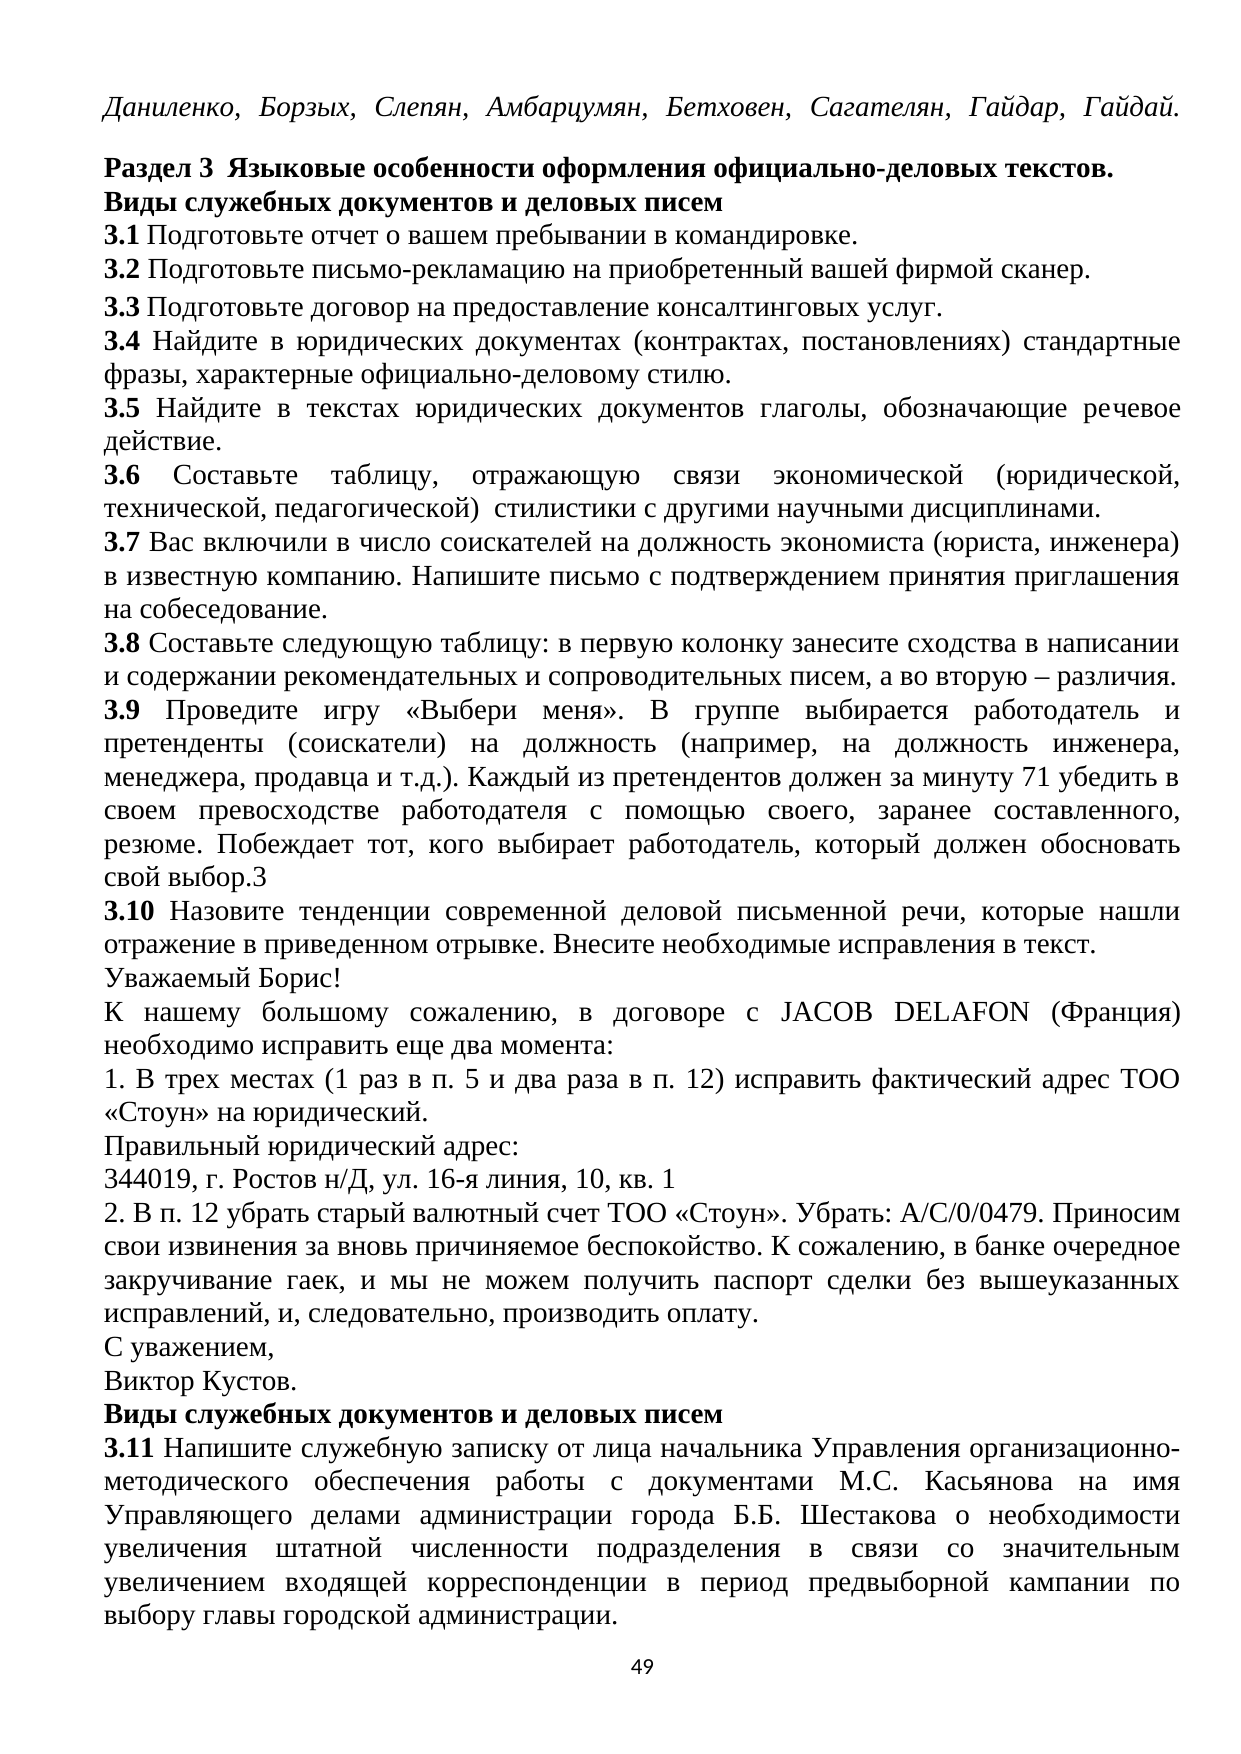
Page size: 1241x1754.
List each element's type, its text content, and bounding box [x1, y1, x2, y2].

text С уважением, [103, 1329, 1181, 1363]
text Виды служебных документов и деловых писем [103, 1396, 1181, 1430]
text 3.3 Подготовьте договор на предоставление консалтинговых услуг. [103, 289, 1181, 323]
text 1. В трех местах (1 раз в п. 5 и два раза в п. 12) исправить фактический адрес ТОО «Стоун» на юридический. [103, 1061, 1181, 1128]
text 3.1 Подготовьте отчет о вашем пребывании в командировке. [103, 217, 1181, 251]
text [103, 89, 1181, 150]
text 3.2 Подготовьте письмо-рекламацию на приобретенный вашей фирмой сканер. [103, 251, 1181, 284]
text 3.5 Найдите в текстах юридических документов глаголы, обозначающие речевое действие. [103, 390, 1181, 457]
text 3.4 Найдите в юридических документах (контрактах, постановлениях) стандартные фразы, характерные официально-деловому стилю. [103, 323, 1181, 390]
text Раздел 3 Языковые особенности оформления официально-деловых текстов. Виды служебных документов и деловых писем [103, 150, 1181, 217]
text 3.7 Вас включили в число соискателей на должность экономиста (юриста, инженера) в известную компанию. Напишите письмо с подтверждением принятия приглашения на собеседование. [103, 524, 1181, 625]
text Правильный юридический адрес: [103, 1128, 1181, 1161]
text 3.11 Напишите служебную записку от лица начальника Управления организационно-методического обеспечения работы с документами М.С. Касьянова на имя Управляющего делами администрации города Б.Б. Шестакова о необходимости увеличения штатной численности подразделения в связи со значительным увеличением входящей корреспонденции в период предвыборной кампании по выбору главы городской администрации. [103, 1430, 1181, 1631]
text Виктор Кустов. [103, 1363, 1181, 1396]
text 3.6 Составьте таблицу, отражающую связи экономической (юридической, технической, педагогической) стилистики с другими научными дисциплинами. [103, 457, 1181, 524]
text 344019, г. Ростов н/Д, ул. 16-я линия, 10, кв. 1 [103, 1161, 1181, 1195]
text 2. В п. 12 убрать старый валютный счет ТОО «Стоун». Убрать: А/С/0/0479. Приносим свои извинения за вновь причиняемое беспокойство. К сожалению, в банке очередное закручивание гаек, и мы не можем получить паспорт сделки без вышеуказанных исправлений, и, следовательно, производить оплату. [103, 1195, 1181, 1329]
text 3.9 Проведите игру «Выбери меня». В группе выбирается работодатель и претенденты (соискатели) на должность (например, на должность инженера, менеджера, продавца и т.д.). Каждый из претендентов должен за минуту 71 убедить в своем превосходстве работодателя с помощью своего, заранее составленного, резюме. Побеждает тот, кого выбирает работодатель, который должен обосновать свой выбор.3 [103, 692, 1181, 893]
text К нашему большому сожалению, в договоре с JACOB DELAFON (Франция) необходимо исправить еще два момента: [103, 994, 1181, 1061]
text 3.10 Назовите тенденции современной деловой письменной речи, которые нашли отражение в приведенном отрывке. Внесите необходимые исправления в текст. [103, 893, 1181, 960]
text 3.8 Составьте следующую таблицу: в первую колонку занесите сходства в написании и содержании рекомендательных и сопроводительных писем, а во вторую – различия. [103, 625, 1181, 692]
text Уважаемый Борис! [103, 960, 1181, 994]
